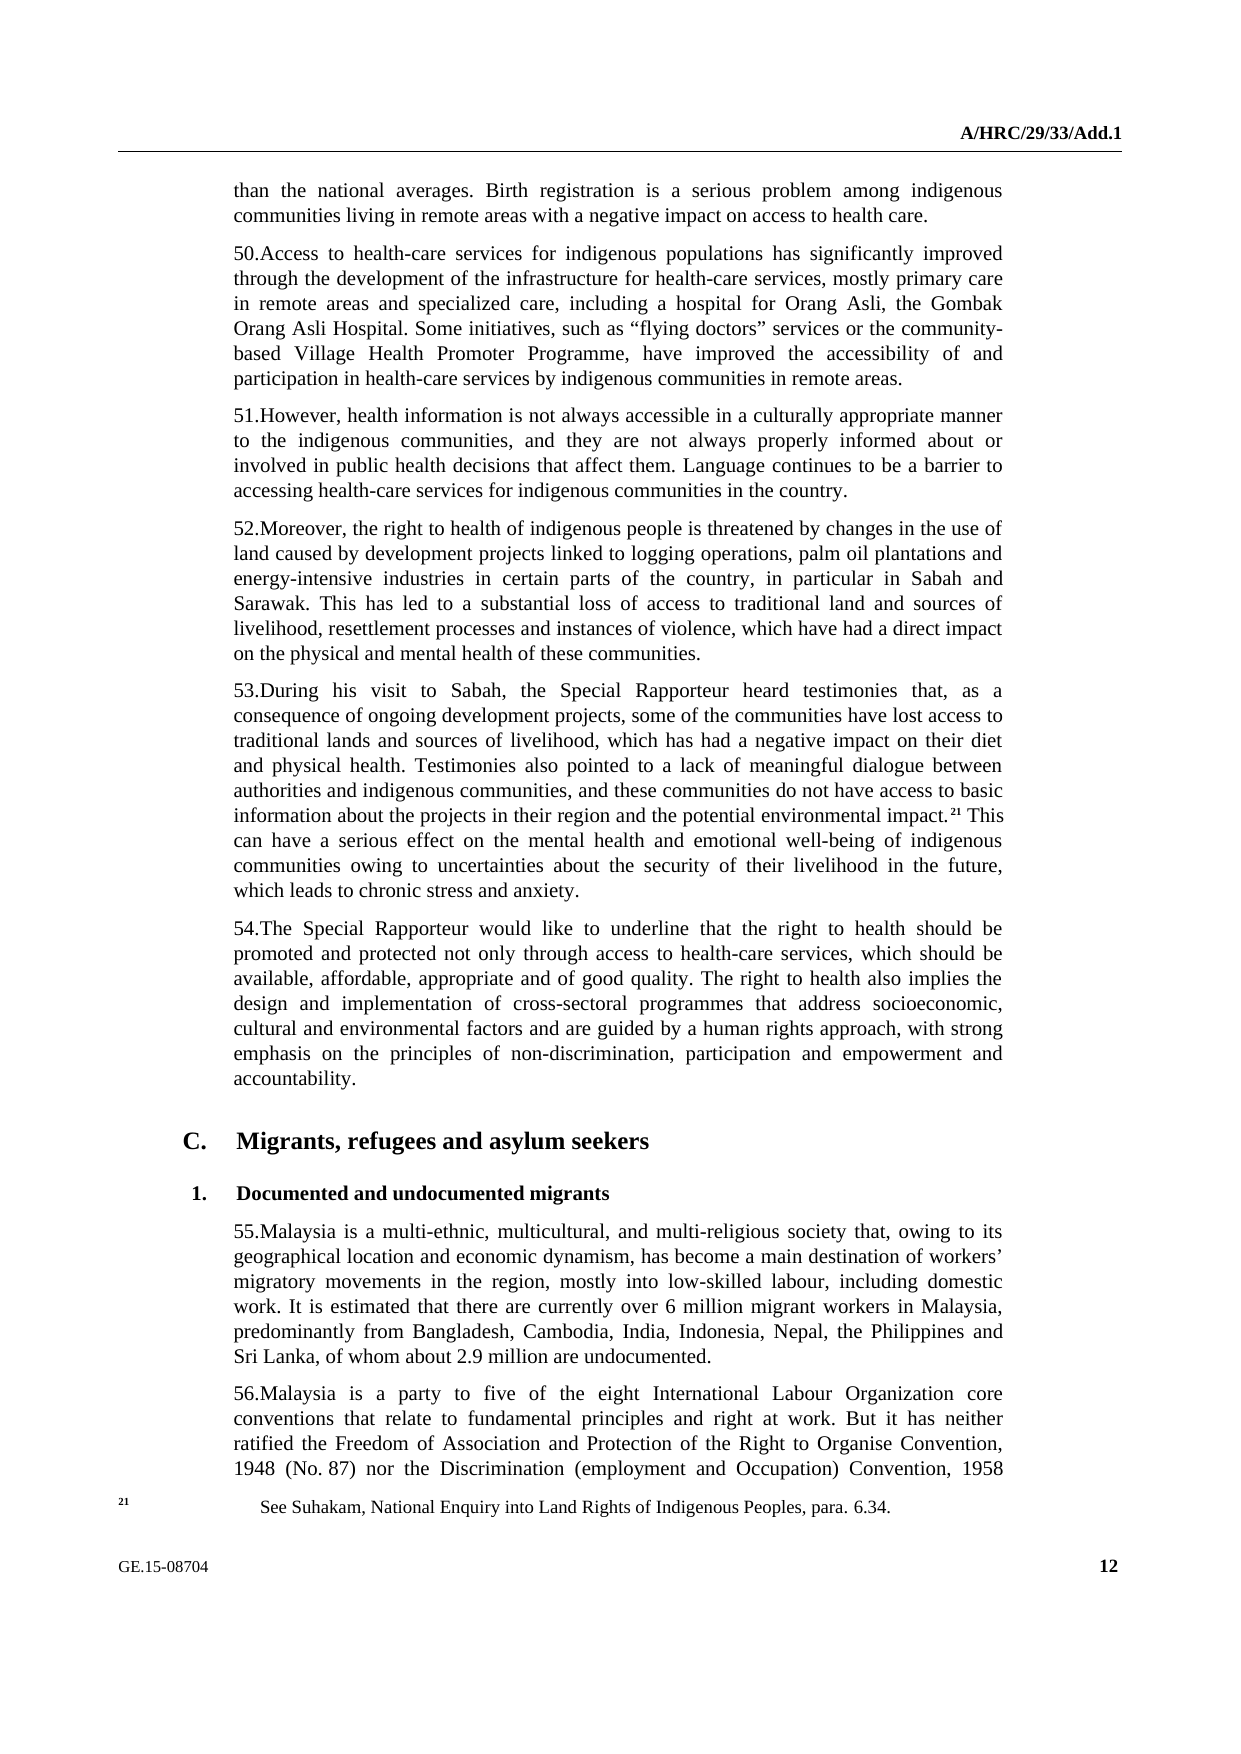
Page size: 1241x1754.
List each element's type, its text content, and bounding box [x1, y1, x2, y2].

list Malaysia is a multi-ethnic, multicultural, and multi-religious society that, owing to its geographical location and economic dynamism, has become a main destination of workers’ migratory movements in the region, mostly into low-skilled labour, including domestic work. It is estimated that there are currently over 6 million migrant workers in Malaysia, predominantly from Bangladesh, Cambodia, India, Indonesia, Nepal, the Philippines and Sri Lanka, of whom about 2.9 million are undocumented. [233, 1218, 1004, 1368]
list Access to health-care services for indigenous populations has significantly improved through the development of the infrastructure for health-care services, mostly primary care in remote areas and specialized care, including a hospital for Orang Asli, the Gombak Orang Asli Hospital. Some initiatives, such as “flying doctors” services or the community-based Village Health Promoter Programme, have improved the accessibility of and participation in health-care services by indigenous communities in remote areas. [233, 240, 1004, 390]
list Moreover, the right to health of indigenous people is threatened by changes in the use of land caused by development projects linked to logging operations, palm oil plantations and energy-intensive industries in certain parts of the country, in particular in Sabah and Sarawak. This has led to a substantial loss of access to traditional land and sources of livelihood, resettlement processes and instances of violence, which have had a direct impact on the physical and mental health of these communities. [233, 515, 1004, 665]
text C. Migrants, refugees and asylum seekers [118, 1127, 1004, 1155]
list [233, 1380, 1004, 1480]
list During his visit to Sabah, the Special Rapporteur heard testimonies that, as a consequence of ongoing development projects, some of the communities have lost access to traditional lands and sources of livelihood, which has had a negative impact on their diet and physical health. Testimonies also pointed to a lack of meaningful dialogue between authorities and indigenous communities, and these communities do not have access to basic information about the projects in their region and the potential environmental impact. This can have a serious effect on the mental health and emotional well-being of indigenous communities owing to uncertainties about the security of their livelihood in the future, which leads to chronic stress and anxiety. [233, 677, 1004, 902]
list The Special Rapporteur would like to underline that the right to health should be promoted and protected not only through access to health-care services, which should be available, affordable, appropriate and of good quality. The right to health also implies the design and implementation of cross-sectoral programmes that address socioeconomic, cultural and environmental factors and are guided by a human rights approach, with strong emphasis on the principles of non-discrimination, participation and empowerment and accountability. [233, 915, 1004, 1090]
list However, health information is not always accessible in a culturally appropriate manner to the indigenous communities, and they are not always properly informed about or involved in public health decisions that affect them. Language continues to be a barrier to accessing health-care services for indigenous communities in the country. [233, 402, 1004, 502]
text 1. Documented and undocumented migrants [118, 1180, 1004, 1205]
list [233, 177, 1004, 227]
